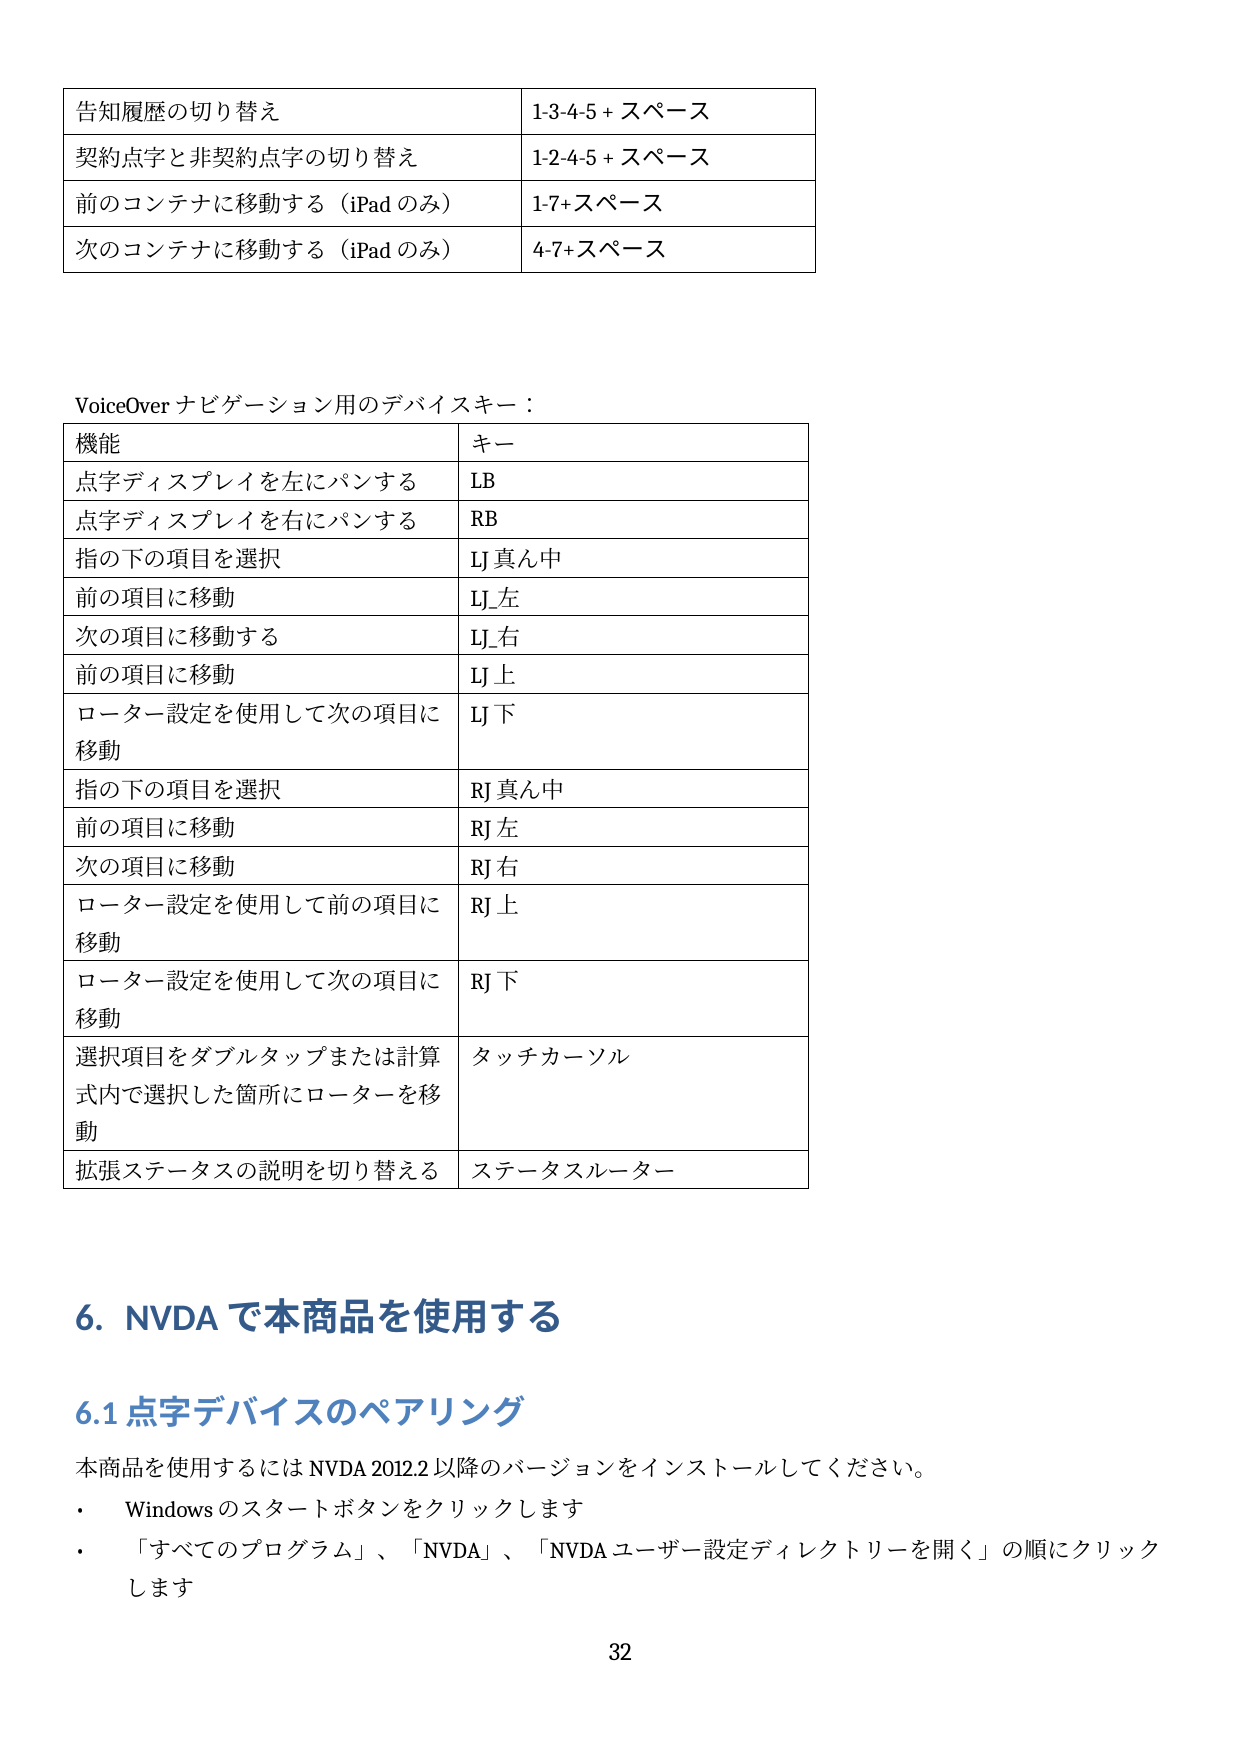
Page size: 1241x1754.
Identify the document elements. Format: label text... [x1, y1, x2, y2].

table_cell 前の項目に移動 [64, 655, 458, 692]
table_cell 次の項目に移動する [64, 616, 458, 654]
table_cell LB [459, 462, 808, 500]
table_header キー [459, 424, 808, 461]
table_cell 1-2-4-5 + スペース [522, 135, 815, 179]
table_cell ローター設定を使用して前の項目に移動 [64, 885, 458, 960]
table_cell 1-7+スペース [522, 181, 815, 226]
table_cell 点字ディスプレイを左にパンする [64, 462, 458, 500]
table_cell LJ_左 [459, 578, 808, 615]
table_cell RJ上 [459, 885, 808, 960]
table_cell LJ真ん中 [459, 539, 808, 577]
table_cell RJ左 [459, 808, 808, 846]
text VoiceOverナビゲーション用のデバイスキー： [75, 385, 1165, 423]
table_cell 契約点字と非契約点字の切り替え [64, 135, 521, 179]
table_cell 前の項目に移動 [64, 578, 458, 615]
table_cell LJ下 [459, 694, 808, 768]
table_cell RJ下 [459, 961, 808, 1036]
table_cell 選択項目をダブルタップまたは計算式内で選択した箇所にローターを移動 [64, 1037, 458, 1150]
table_cell RB [459, 501, 808, 538]
list Windowsのスタートボタンをクリックします [75, 1489, 1165, 1526]
table_cell 指の下の項目を選択 [64, 770, 458, 807]
text 6.1 点字デバイスのペアリング [75, 1373, 1165, 1448]
table_cell 拡張ステータスの説明を切り替える [64, 1151, 458, 1188]
table_cell ローター設定を使用して次の項目に移動 [64, 694, 458, 768]
table_cell 次の項目に移動 [64, 847, 458, 884]
table_cell RJ真ん中 [459, 770, 808, 807]
table_cell タッチカーソル [459, 1037, 808, 1150]
table_cell 告知履歴の切り替え [64, 89, 521, 133]
table_cell 次のコンテナに移動する（iPadのみ） [64, 227, 521, 272]
table_cell LJ上 [459, 655, 808, 692]
table_cell 点字ディスプレイを右にパンする [64, 501, 458, 538]
list NVDAで本商品を使用する [75, 1277, 1165, 1352]
list 「すべてのプログラム」、「NVDA」、「NVDAユーザー設定ディレクトリーを開く」の順にクリックします [75, 1530, 1165, 1605]
table_cell LJ_右 [459, 616, 808, 654]
table_cell 指の下の項目を選択 [64, 539, 458, 577]
table_cell 前のコンテナに移動する（iPadのみ） [64, 181, 521, 226]
table_cell 前の項目に移動 [64, 808, 458, 846]
table_cell ローター設定を使用して次の項目に移動 [64, 961, 458, 1036]
text 本商品を使用するにはNVDA 2012.2以降のバージョンをインストールしてください。 [75, 1448, 1165, 1485]
table_cell RJ右 [459, 847, 808, 884]
table_header 機能 [64, 424, 458, 461]
table_cell ステータスルーター [459, 1151, 808, 1188]
table_cell 4-7+スペース [522, 227, 815, 272]
table_cell 1-3-4-5 + スペース [522, 89, 815, 133]
